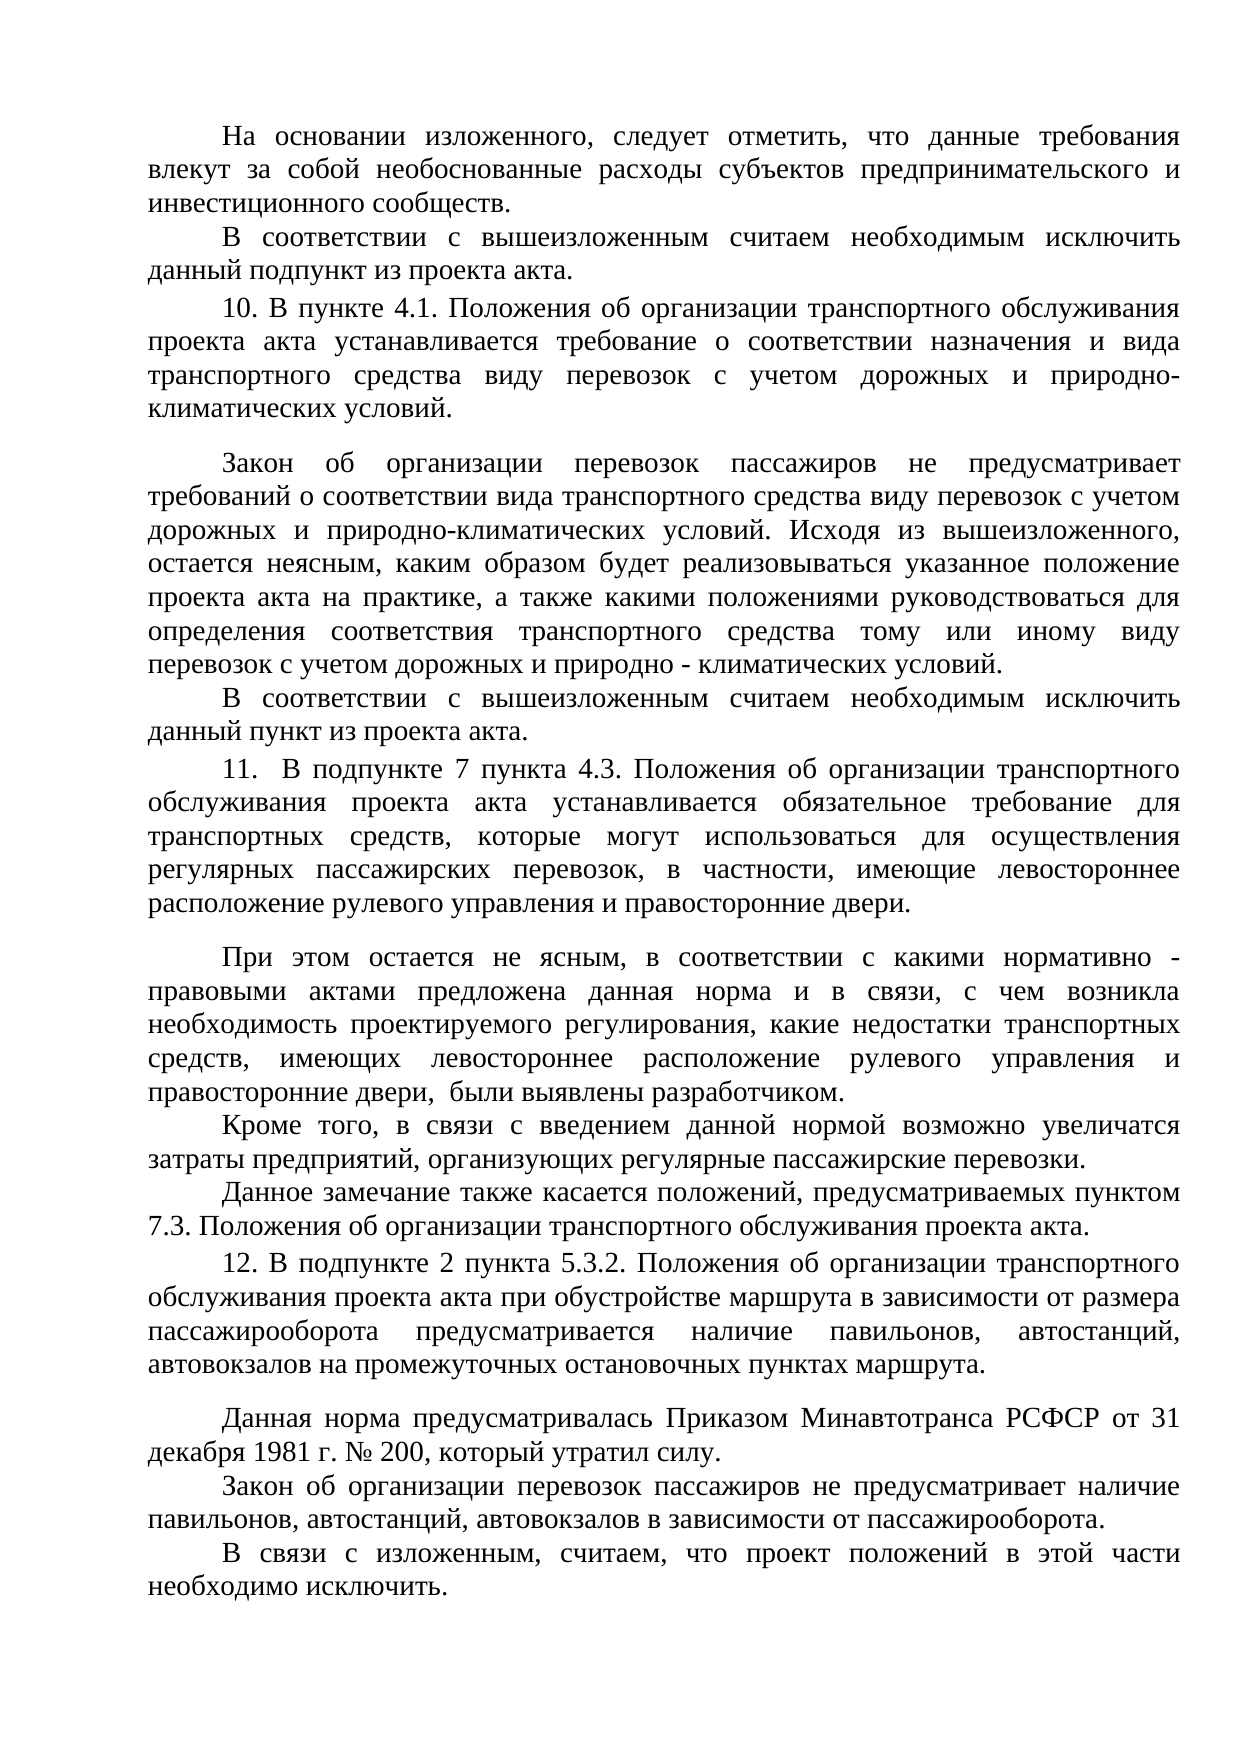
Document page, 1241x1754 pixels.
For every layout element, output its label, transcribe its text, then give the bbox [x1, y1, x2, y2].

text 11. В подпункте 7 пункта 4.3. Положения об организации транспортного обслуживания проекта акта устанавливается обязательное требование для транспортных средств, которые могут использоваться для осуществления регулярных пассажирских перевозок, в частности, имеющие левостороннее расположение рулевого управления и правосторонние двери. [148, 751, 1181, 919]
text Данная норма предусматривалась Приказом Минавтотранса РСФСР от 31 декабря 1981 г. № 200, который утратил силу. [148, 1401, 1181, 1468]
text В соответствии с вышеизложенным считаем необходимым исключить данный пункт из проекта акта. [148, 680, 1181, 747]
text Закон об организации перевозок пассажиров не предусматривает наличие павильонов, автостанций, автовокзалов в зависимости от пассажирооборота. [148, 1468, 1181, 1535]
text Кроме того, в связи с введением данной нормой возможно увеличатся затраты предприятий, организующих регулярные пассажирские перевозки. [148, 1107, 1181, 1174]
text Закон об организации перевозок пассажиров не предусматривает требований о соответствии вида транспортного средства виду перевозок с учетом дорожных и природно-климатических условий. Исходя из вышеизложенного, остается неясным, каким образом будет реализовываться указанное положение проекта акта на практике, а также какими положениями руководствоваться для определения соответствия транспортного средства тому или иному виду перевозок с учетом дорожных и природно - климатических условий. [148, 445, 1181, 680]
text 12. В подпункте 2 пункта 5.3.2. Положения об организации транспортного обслуживания проекта акта при обустройстве маршрута в зависимости от размера пассажирооборота предусматривается наличие павильонов, автостанций, автовокзалов на промежуточных остановочных пунктах маршрута. [148, 1246, 1181, 1380]
text При этом остается не ясным, в соответствии с какими нормативно - правовыми актами предложена данная норма и в связи, с чем возникла необходимость проектируемого регулирования, какие недостатки транспортных средств, имеющих левостороннее расположение рулевого управления и правосторонние двери, были выявлены разработчиком. [148, 939, 1181, 1107]
text Данное замечание также касается положений, предусматриваемых пунктом 7.3. Положения об организации транспортного обслуживания проекта акта. [148, 1174, 1181, 1241]
text В соответствии с вышеизложенным считаем необходимым исключить данный подпункт из проекта акта. [148, 219, 1181, 286]
text На основании изложенного, следует отметить, что данные требования влекут за собой необоснованные расходы субъектов предпринимательского и инвестиционного сообществ. [148, 118, 1181, 219]
text 10. В пункте 4.1. Положения об организации транспортного обслуживания проекта акта устанавливается требование о соответствии назначения и вида транспортного средства виду перевозок с учетом дорожных и природно-климатических условий. [148, 290, 1181, 424]
text В связи с изложенным, считаем, что проект положений в этой части необходимо исключить. [148, 1535, 1181, 1602]
